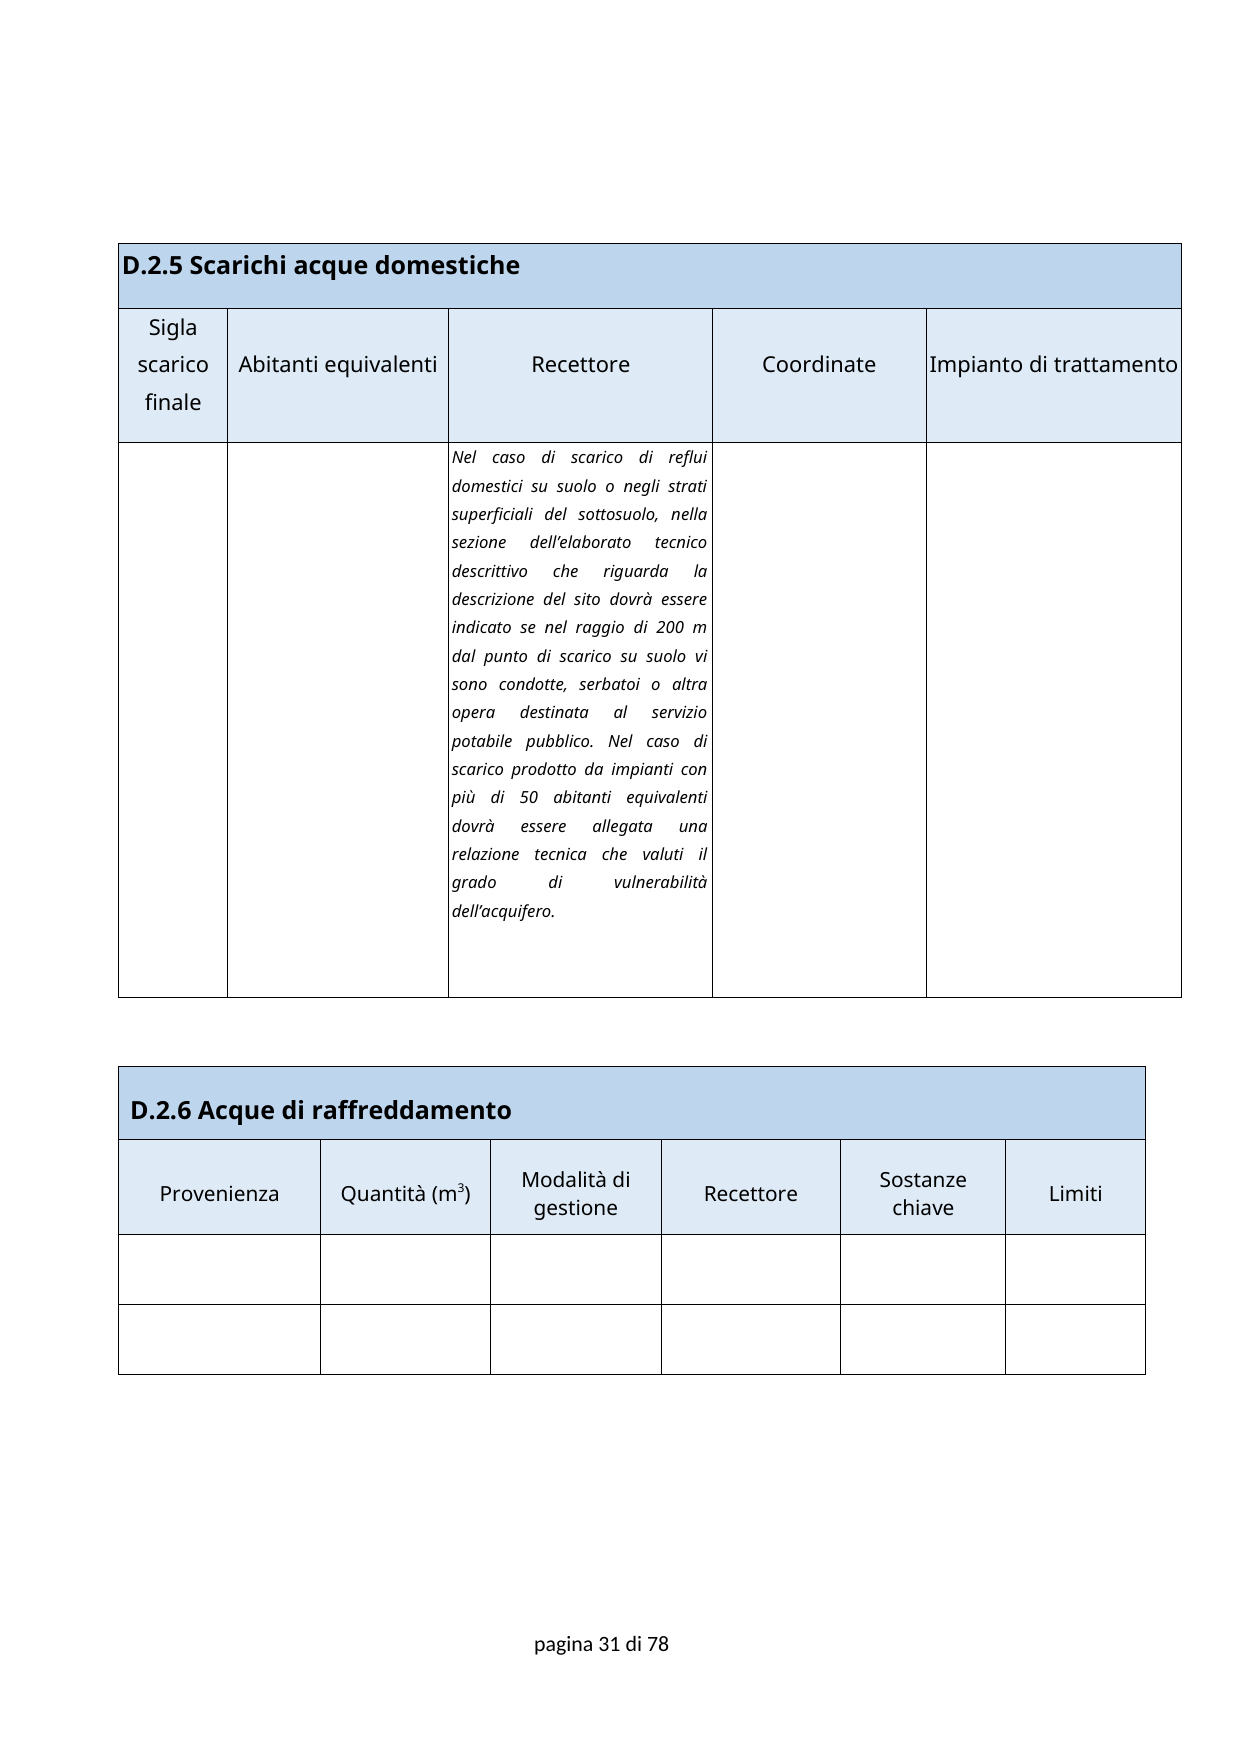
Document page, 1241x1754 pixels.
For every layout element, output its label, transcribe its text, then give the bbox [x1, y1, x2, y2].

table_cell Provenienza [119, 1140, 320, 1234]
table_cell [321, 1305, 490, 1374]
table_cell Sostanze chiave [841, 1140, 1005, 1234]
table_cell [1006, 1305, 1145, 1374]
table_cell Impianto di trattamento [927, 309, 1181, 442]
table_cell Sigla scarico finale [119, 309, 227, 442]
table_cell [841, 1235, 1005, 1304]
table_cell [119, 1235, 320, 1304]
table_cell [119, 443, 227, 997]
table_cell Limiti [1006, 1140, 1145, 1234]
table_cell [321, 1235, 490, 1304]
table_cell [841, 1305, 1005, 1374]
table_cell Modalità di gestione [491, 1140, 661, 1234]
table_header D.2.6 Acque di raffreddamento [119, 1067, 1145, 1139]
table_cell [491, 1305, 661, 1374]
table_cell [119, 1305, 320, 1374]
table_header D.2.5 Scarichi acque domestiche [119, 244, 1181, 308]
table_cell Coordinate [713, 309, 926, 442]
table_cell [662, 1305, 840, 1374]
table_cell [662, 1235, 840, 1304]
table_cell Recettore [662, 1140, 840, 1234]
table_cell [927, 443, 1181, 997]
table_cell [1006, 1235, 1145, 1304]
table_cell Abitanti equivalenti [228, 309, 448, 442]
table_cell Quantità (m3) [321, 1140, 490, 1234]
table_cell Recettore [449, 309, 712, 442]
table_cell [228, 443, 448, 997]
table_cell [713, 443, 926, 997]
table_cell [491, 1235, 661, 1304]
table_cell Nel caso di scarico di reflui domestici su suolo o negli strati superficiali del sottosuolo, nella sezione dell’elaborato tecnico descrittivo che riguarda la descrizione del sito dovrà essere indicato se nel raggio di dal punto di scarico su suolo vi sono condotte, serbatoi o altra opera destinata al servizio potabile pubblico. Nel caso di scarico prodotto da impianti con più di 50 abitanti equivalenti dovrà essere allegata una relazione tecnica che valuti il grado di vulnerabilità dell’acquifero. [449, 443, 712, 997]
